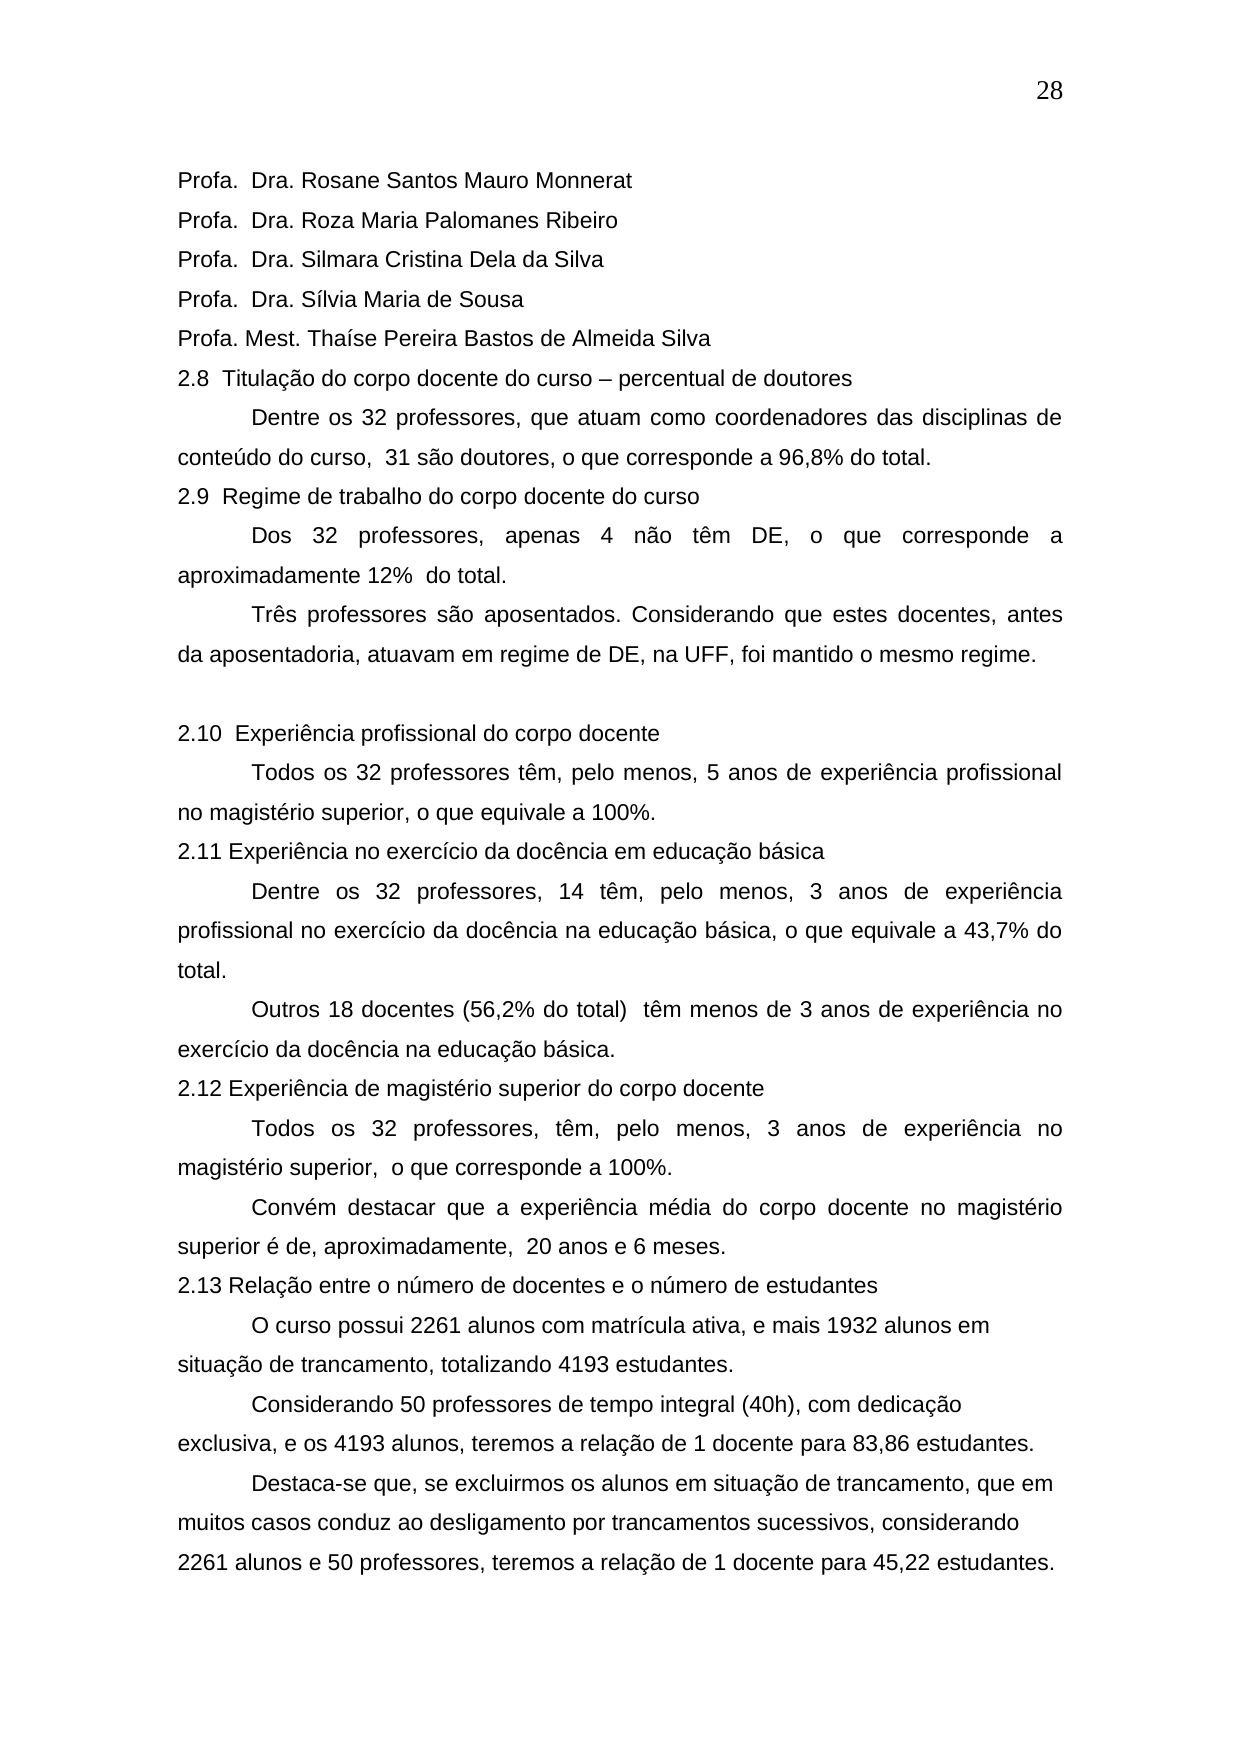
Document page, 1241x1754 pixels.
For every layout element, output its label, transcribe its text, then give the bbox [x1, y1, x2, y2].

text Outros 18 docentes (56,2% do total) têm menos de 3 anos de experiência no exercício da docência na educação básica. [177, 996, 1063, 1062]
text Profa. Dra. Rosane Santos Mauro Monnerat [177, 167, 1063, 193]
text Dentre os 32 professores, que atuam como coordenadores das disciplinas de conteúdo do curso, 31 são doutores, o que corresponde a 96,8% do total. [177, 404, 1063, 470]
text Convém destacar que a experiência média do corpo docente no magistério superior é de, aproximadamente, 20 anos e 6 meses. [177, 1193, 1063, 1259]
text 2.13 Relação entre o número de docentes e o número de estudantes [177, 1272, 1063, 1299]
text Profa. Dra. Silmara Cristina Dela da Silva [177, 246, 1063, 272]
text Destaca-se que, se excluirmos os alunos em situação de trancamento, que em muitos casos conduz ao desligamento por trancamentos sucessivos, considerando 2261 alunos e 50 professores, teremos a relação de 1 docente para 45,22 estudantes. [177, 1470, 1063, 1575]
text 2.10 Experiência profissional do corpo docente [177, 720, 1063, 746]
text 2.11 Experiência no exercício da docência em educação básica [177, 838, 1063, 864]
text 2.9 Regime de trabalho do corpo docente do curso [177, 483, 1063, 509]
text Profa. Dra. Roza Maria Palomanes Ribeiro [177, 207, 1063, 233]
text O curso possui 2261 alunos com matrícula ativa, e mais 1932 alunos em situação de trancamento, totalizando 4193 estudantes. [177, 1312, 1063, 1378]
text Profa. Mest. Thaíse Pereira Bastos de Almeida Silva [177, 325, 1063, 351]
text Dentre os 32 professores, 14 têm, pelo menos, 3 anos de experiência profissional no exercício da docência na educação básica, o que equivale a 43,7% do total. [177, 878, 1063, 983]
text Três professores são aposentados. Considerando que estes docentes, antes da aposentadoria, atuavam em regime de DE, na UFF, foi mantido o mesmo regime. [177, 601, 1063, 667]
text Todos os 32 professores têm, pelo menos, 5 anos de experiência profissional no magistério superior, o que equivale a 100%. [177, 759, 1063, 825]
text Profa. Dra. Sílvia Maria de Sousa [177, 286, 1063, 312]
text 2.8 Titulação do corpo docente do curso – percentual de doutores [177, 364, 1063, 391]
text Todos os 32 professores, têm, pelo menos, 3 anos de experiência no magistério superior, o que corresponde a 100%. [177, 1114, 1063, 1180]
text Dos 32 professores, apenas 4 não têm DE, o que corresponde a aproximadamente 12% do total. [177, 522, 1063, 588]
text 2.12 Experiência de magistério superior do corpo docente [177, 1075, 1063, 1101]
text Considerando 50 professores de tempo integral (40h), com dedicação exclusiva, e os 4193 alunos, teremos a relação de 1 docente para 83,86 estudantes. [177, 1391, 1063, 1457]
